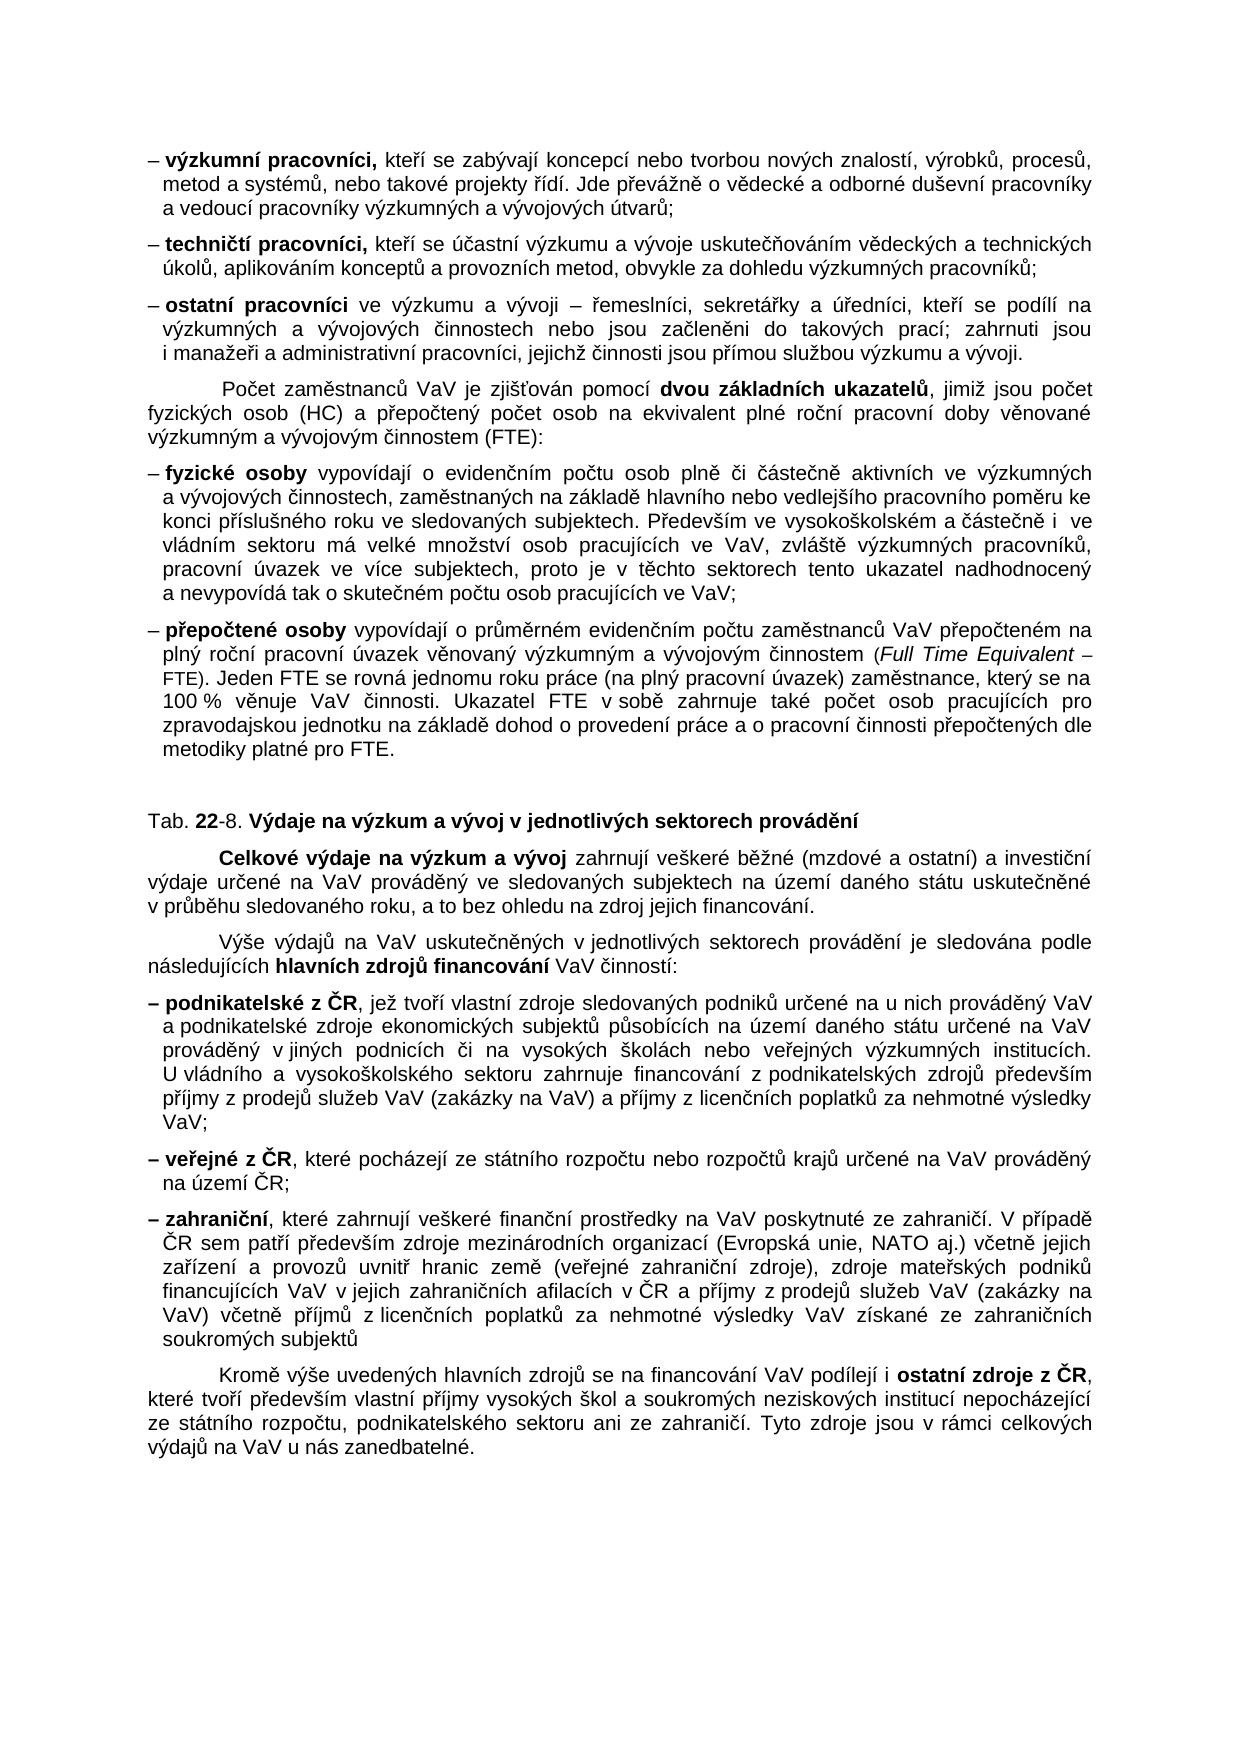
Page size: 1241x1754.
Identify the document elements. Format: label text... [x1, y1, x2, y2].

text – podnikatelské z ČR, jež tvoří vlastní zdroje sledovaných podniků určené na u nich prováděný VaV a podnikatelské zdroje ekonomických subjektů působících na území daného státu určené na VaV prováděný v jiných podnicích či na vysokých školách nebo veřejných výzkumných institucích. U vládního a vysokoškolského sektoru zahrnuje financování z podnikatelských zdrojů především příjmy z prodejů služeb VaV (zakázky na VaV) a příjmy z licenčních poplatků za nehmotné výsledky VaV; [148, 990, 1092, 1134]
text Výše výdajů na VaV uskutečněných v jednotlivých sektorech provádění je sledována podle následujících hlavních zdrojů financování VaV činností: [148, 930, 1092, 978]
text – výzkumní pracovníci, kteří se zabývají koncepcí nebo tvorbou nových znalostí, výrobků, procesů, metod a systémů, nebo takové projekty řídí. Jde převážně o vědecké a odborné duševní pracovníky a vedoucí pracovníky výzkumných a vývojových útvarů; [148, 148, 1092, 219]
text Tab. 22-8. Výdaje na výzkum a vývoj v jednotlivých sektorech provádění [148, 809, 1092, 833]
text Celkové výdaje na výzkum a vývoj zahrnují veškeré běžné (mzdové a ostatní) a investiční výdaje určené na VaV prováděný ve sledovaných subjektech na území daného státu uskutečněné v průběhu sledovaného roku, a to bez ohledu na zdroj jejich financování. [148, 846, 1092, 917]
text – veřejné z ČR, které pocházejí ze státního rozpočtu nebo rozpočtů krajů určené na VaV prováděný na území ČR; [148, 1147, 1092, 1194]
text Kromě výše uvedených hlavních zdrojů se na financování VaV podílejí i ostatní zdroje z ČR, které tvoří především vlastní příjmy vysokých škol a soukromých neziskových institucí nepocházející ze státního rozpočtu, podnikatelského sektoru ani ze zahraničí. Tyto zdroje jsou v rámci celkových výdajů na VaV u nás zanedbatelné. [148, 1363, 1092, 1459]
text Počet zaměstnanců VaV je zjišťován pomocí dvou základních ukazatelů, jimiž jsou počet fyzických osob (HC) a přepočtený počet osob na ekvivalent plné roční pracovní doby věnované výzkumným a vývojovým činnostem (FTE): [148, 377, 1092, 449]
text – fyzické osoby vypovídají o evidenčním počtu osob plně či částečně aktivních ve výzkumných a vývojových činnostech, zaměstnaných na základě hlavního nebo vedlejšího pracovního poměru ke konci příslušného roku ve sledovaných subjektech. Především ve vysokoškolském a částečně i ve vládním sektoru má velké množství osob pracujících ve VaV, zvláště výzkumných pracovníků, pracovní úvazek ve více subjektech, proto je v těchto sektorech tento ukazatel nadhodnocený a nevypovídá tak o skutečném počtu osob pracujících ve VaV; [148, 461, 1092, 605]
text – techničtí pracovníci, kteří se účastní výzkumu a vývoje uskutečňováním vědeckých a technických úkolů, aplikováním konceptů a provozních metod, obvykle za dohledu výzkumných pracovníků; [148, 232, 1092, 280]
text – přepočtené osoby vypovídají o průměrném evidenčním počtu zaměstnanců VaV přepočteném na plný roční pracovní úvazek věnovaný výzkumným a vývojovým činnostem (Full Time Equivalent – FTE). Jeden FTE se rovná jednomu roku práce (na plný pracovní úvazek) zaměstnance, který se na 100 % věnuje VaV činnosti. Ukazatel FTE v sobě zahrnuje také počet osob pracujících pro zpravodajskou jednotku na základě dohod o provedení práce a o pracovní činnosti přepočtených dle metodiky platné pro FTE. [148, 617, 1092, 761]
text – ostatní pracovníci ve výzkumu a vývoji – řemeslníci, sekretářky a úředníci, kteří se podílí na výzkumných a vývojových činnostech nebo jsou začleněni do takových prací; zahrnuti jsou i manažeři a administrativní pracovníci, jejichž činnosti jsou přímou službou výzkumu a vývoji. [148, 292, 1092, 364]
text – zahraniční, které zahrnují veškeré finanční prostředky na VaV poskytnuté ze zahraničí. V případě ČR sem patří především zdroje mezinárodních organizací (Evropská unie, NATO aj.) včetně jejich zařízení a provozů uvnitř hranic země (veřejné zahraniční zdroje), zdroje mateřských podniků financujících VaV v jejich zahraničních afilacích v ČR a příjmy z prodejů služeb VaV (zakázky na VaV) včetně příjmů z licenčních poplatků za nehmotné výsledky VaV získané ze zahraničních soukromých subjektů [148, 1207, 1092, 1351]
